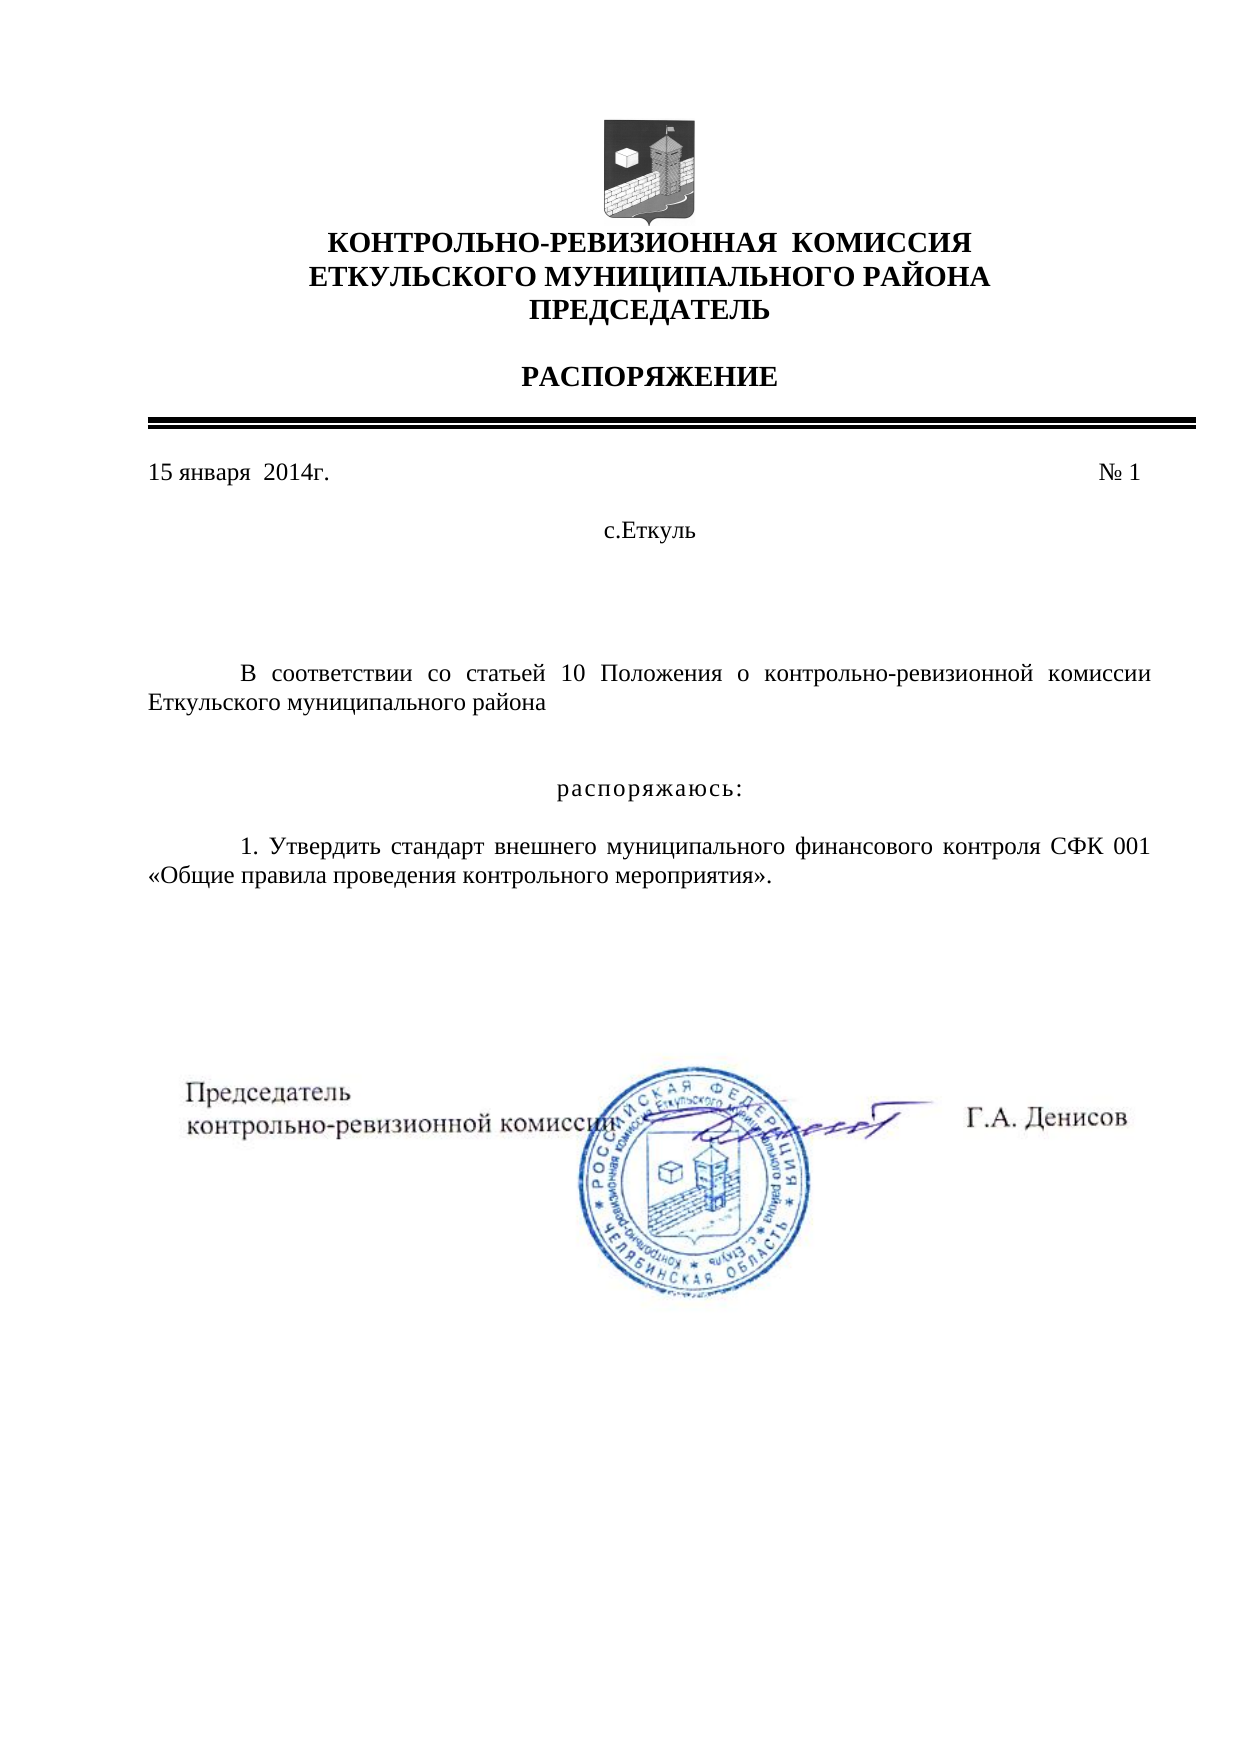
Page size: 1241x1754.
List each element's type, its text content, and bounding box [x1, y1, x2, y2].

text 1. Утвердить стандарт внешнего муниципального финансового контроля СФК 001 «Общие правила проведения контрольного мероприятия». [148, 831, 1152, 888]
text КОНТРОЛЬНО-РЕВИЗИОННАЯ КОМИССИЯ [148, 225, 1152, 259]
text РАСПОРЯЖЕНИЕ [148, 359, 1152, 393]
text ЕТКУЛЬСКОГО МУНИЦИПАЛЬНОГО РАЙОНА [148, 259, 1152, 292]
text ПРЕДСЕДАТЕЛЬ [148, 292, 1152, 326]
text В соответствии со статьей 10 Положения о контрольно-ревизионной комиссии Еткульского муниципального района [148, 658, 1152, 716]
picture [603, 118, 696, 226]
text 15 января 2014г. № 1 [148, 457, 1152, 486]
text с.Еткуль [148, 515, 1152, 543]
picture [147, 1032, 1241, 1354]
text распоряжаюсь: [148, 773, 1152, 802]
